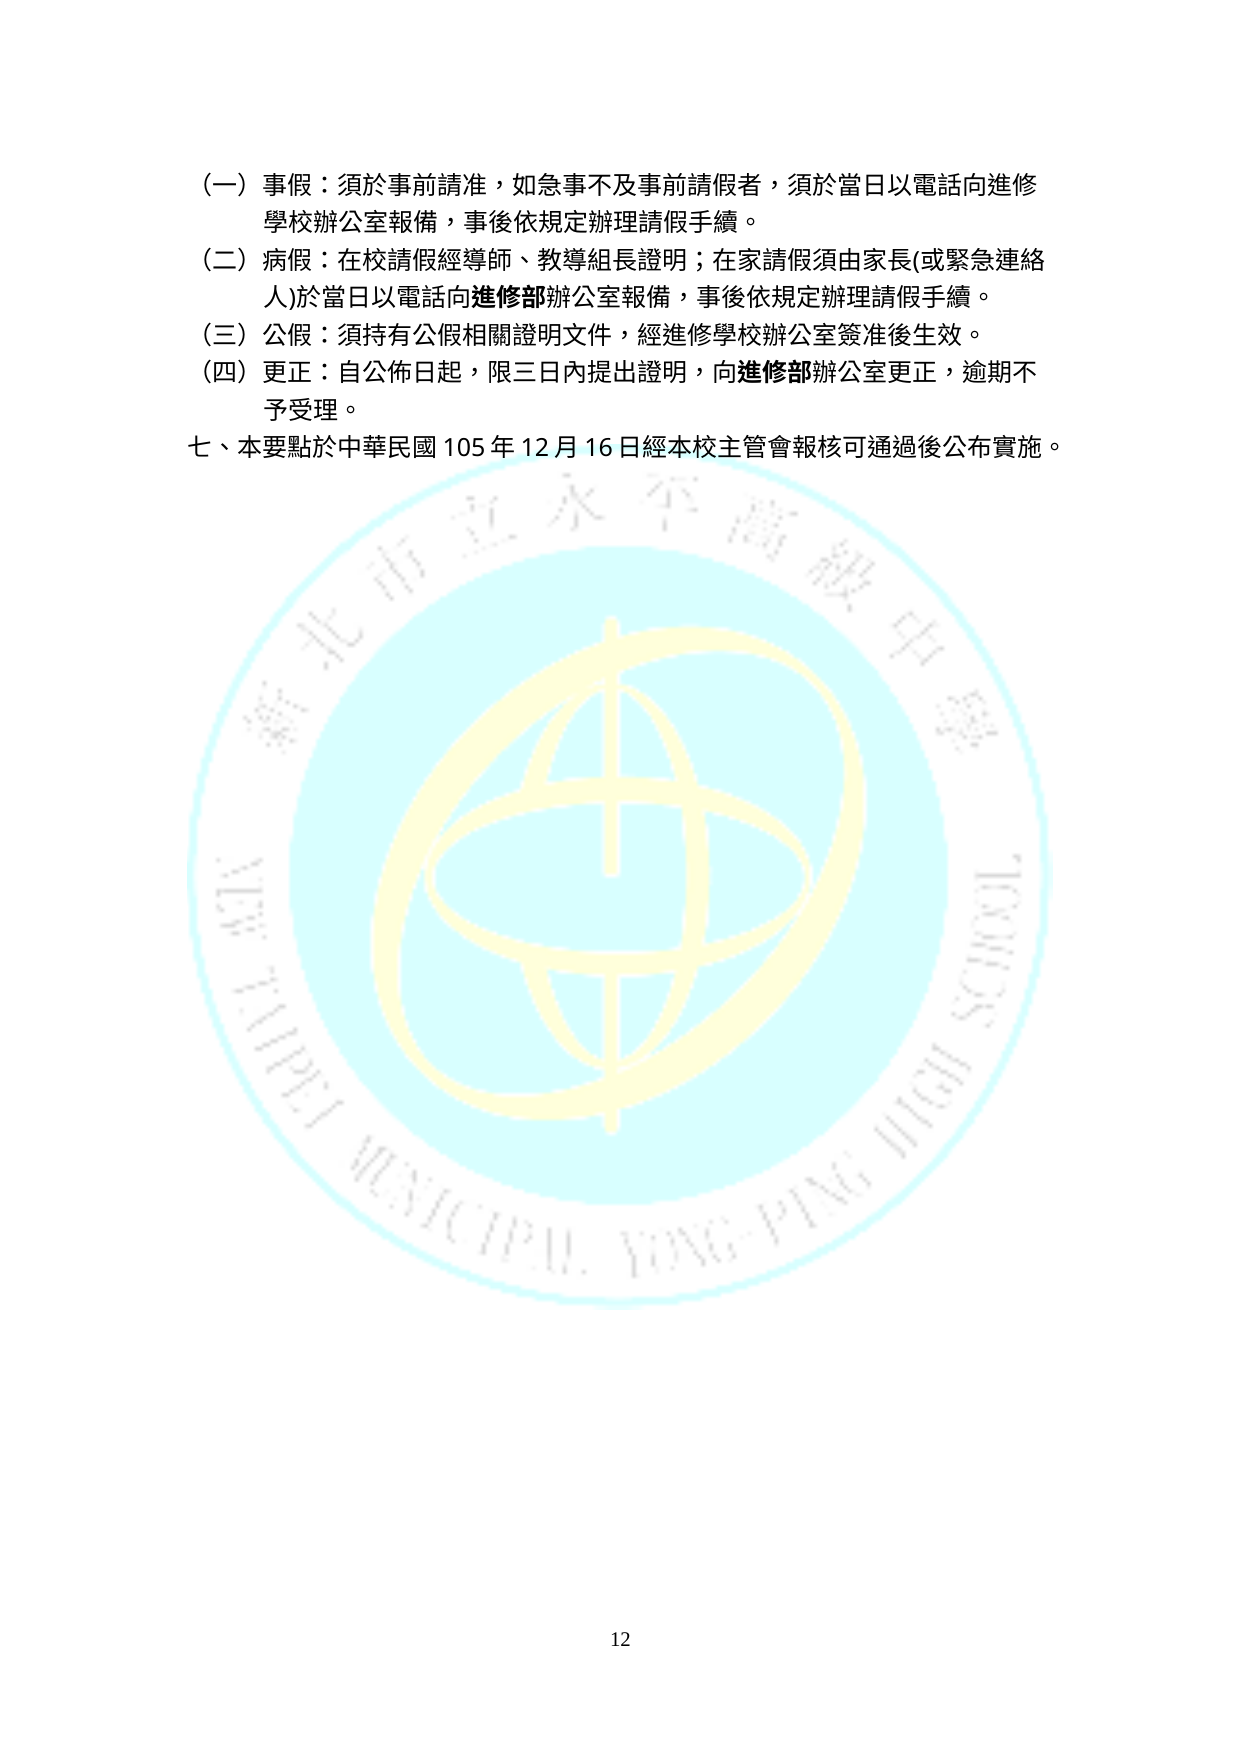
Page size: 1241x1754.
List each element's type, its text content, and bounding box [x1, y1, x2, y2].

text （二）病假：在校請假經導師、教導組長證明；在家請假須由家長(或緊急連絡人)於當日以電話向進修部辦公室報備，事後依規定辦理請假手續。 [187, 239, 1053, 314]
text （四）更正：自公佈日起，限三日內提出證明，向進修部辦公室更正，逾期不予受理。 [187, 352, 1053, 427]
text （三）公假：須持有公假相關證明文件，經進修學校辦公室簽准後生效。 [187, 314, 1053, 352]
text 七、本要點於中華民國105年12月16日經本校主管會報核可通過後公布實施。 [187, 427, 1053, 464]
text （一）事假：須於事前請准，如急事不及事前請假者，須於當日以電話向進修學校辦公室報備，事後依規定辦理請假手續。 [187, 164, 1053, 239]
